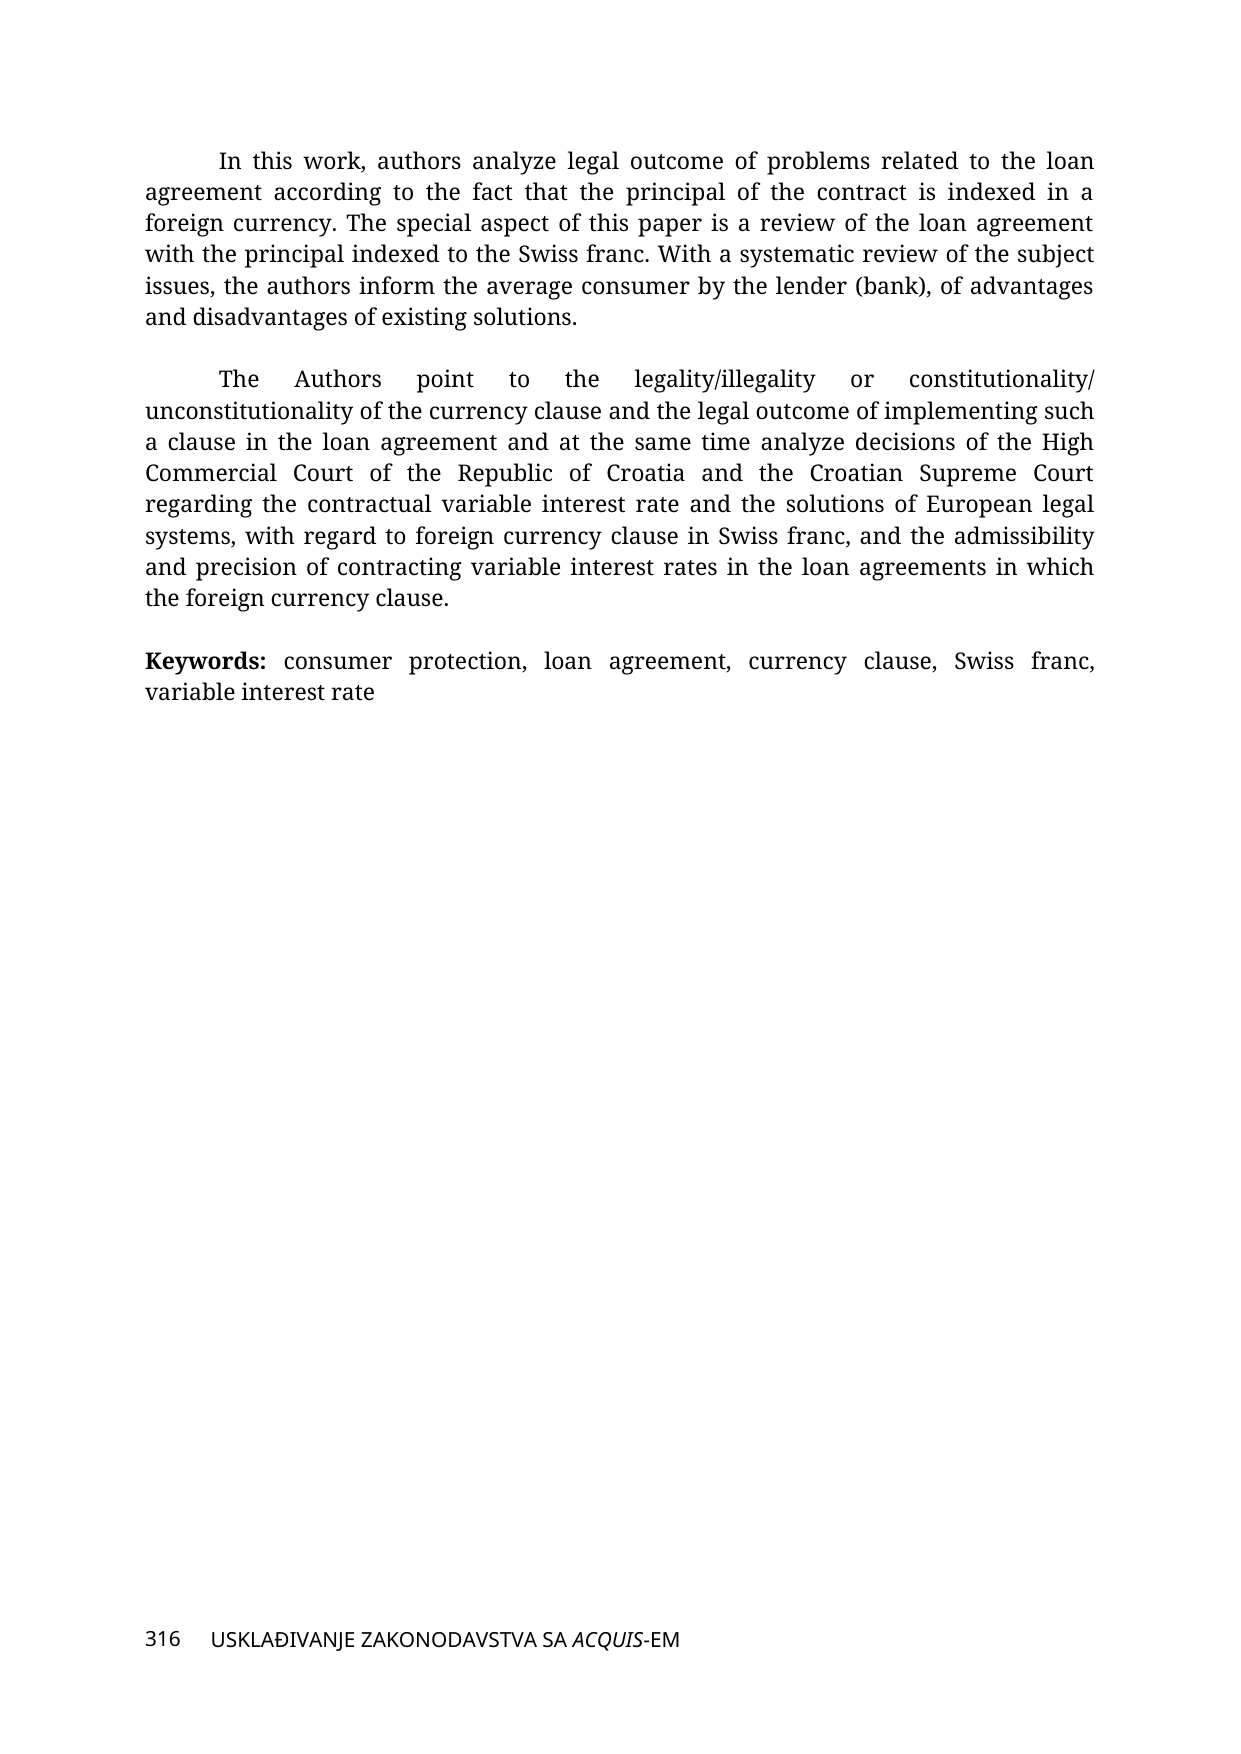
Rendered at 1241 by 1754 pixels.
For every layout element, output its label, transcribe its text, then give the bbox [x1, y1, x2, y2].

text Keywords: consumer protection, loan agreement, currency clause, Swiss franc, variable interest rate [145, 645, 1096, 707]
text The Authors point to the legality/illegality or constitutionality/ unconstitutionality of the currency clause and the legal outcome of implementing such a clause in the loan agreement and at the same time analyze decisions of the High Commercial Court of the Republic of Croatia and the Croatian Supreme Court regarding the contractual variable interest rate and the solutions of European legal systems, with regard to foreign currency clause in Swiss franc, and the admissibility and precision of contracting variable interest rates in the loan agreements in which the foreign currency clause. [145, 363, 1096, 613]
text In this work, authors analyze legal outcome of problems related to the loan agreement according to the fact that the principal of the contract is indexed in a foreign currency. The special aspect of this paper is a review of the loan agreement with the principal indexed to the Swiss franc. With a systematic review of the subject issues, the authors inform the average consumer by the lender (bank), of advantages and disadvantages of existing solutions. [145, 145, 1096, 332]
